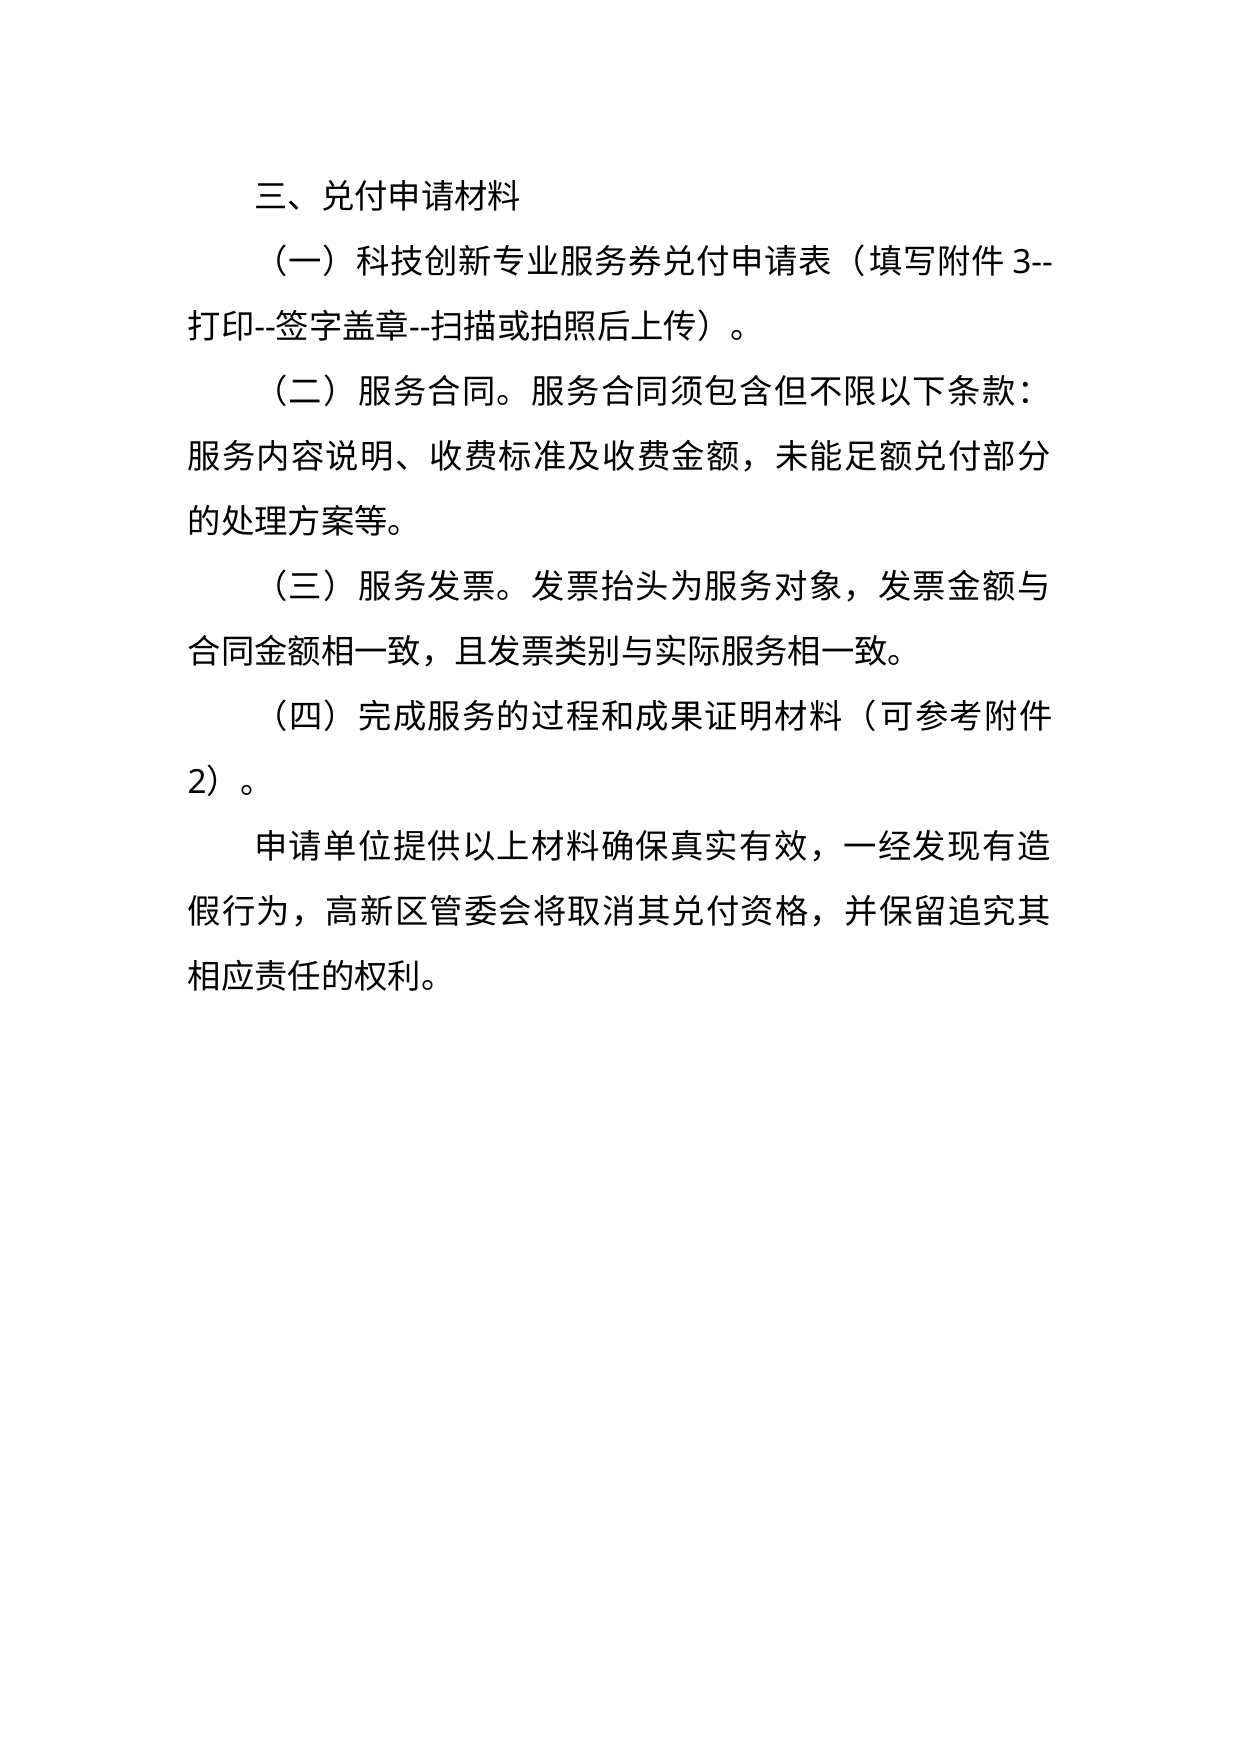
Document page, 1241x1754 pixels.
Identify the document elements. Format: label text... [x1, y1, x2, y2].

text （四）完成服务的过程和成果证明材料（可参考附件2）。 [187, 682, 1053, 812]
text （三）服务发票。发票抬头为服务对象，发票金额与合同金额相一致，且发票类别与实际服务相一致。 [187, 552, 1053, 682]
text 三、兑付申请材料 [187, 162, 1053, 227]
text （一）科技创新专业服务券兑付申请表（填写附件3--打印--签字盖章--扫描或拍照后上传）。 [187, 227, 1053, 357]
text （二）服务合同。服务合同须包含但不限以下条款：服务内容说明、收费标准及收费金额，未能足额兑付部分的处理方案等。 [187, 357, 1053, 552]
text 申请单位提供以上材料确保真实有效，一经发现有造假行为，高新区管委会将取消其兑付资格，并保留追究其相应责任的权利。 [187, 812, 1053, 1007]
